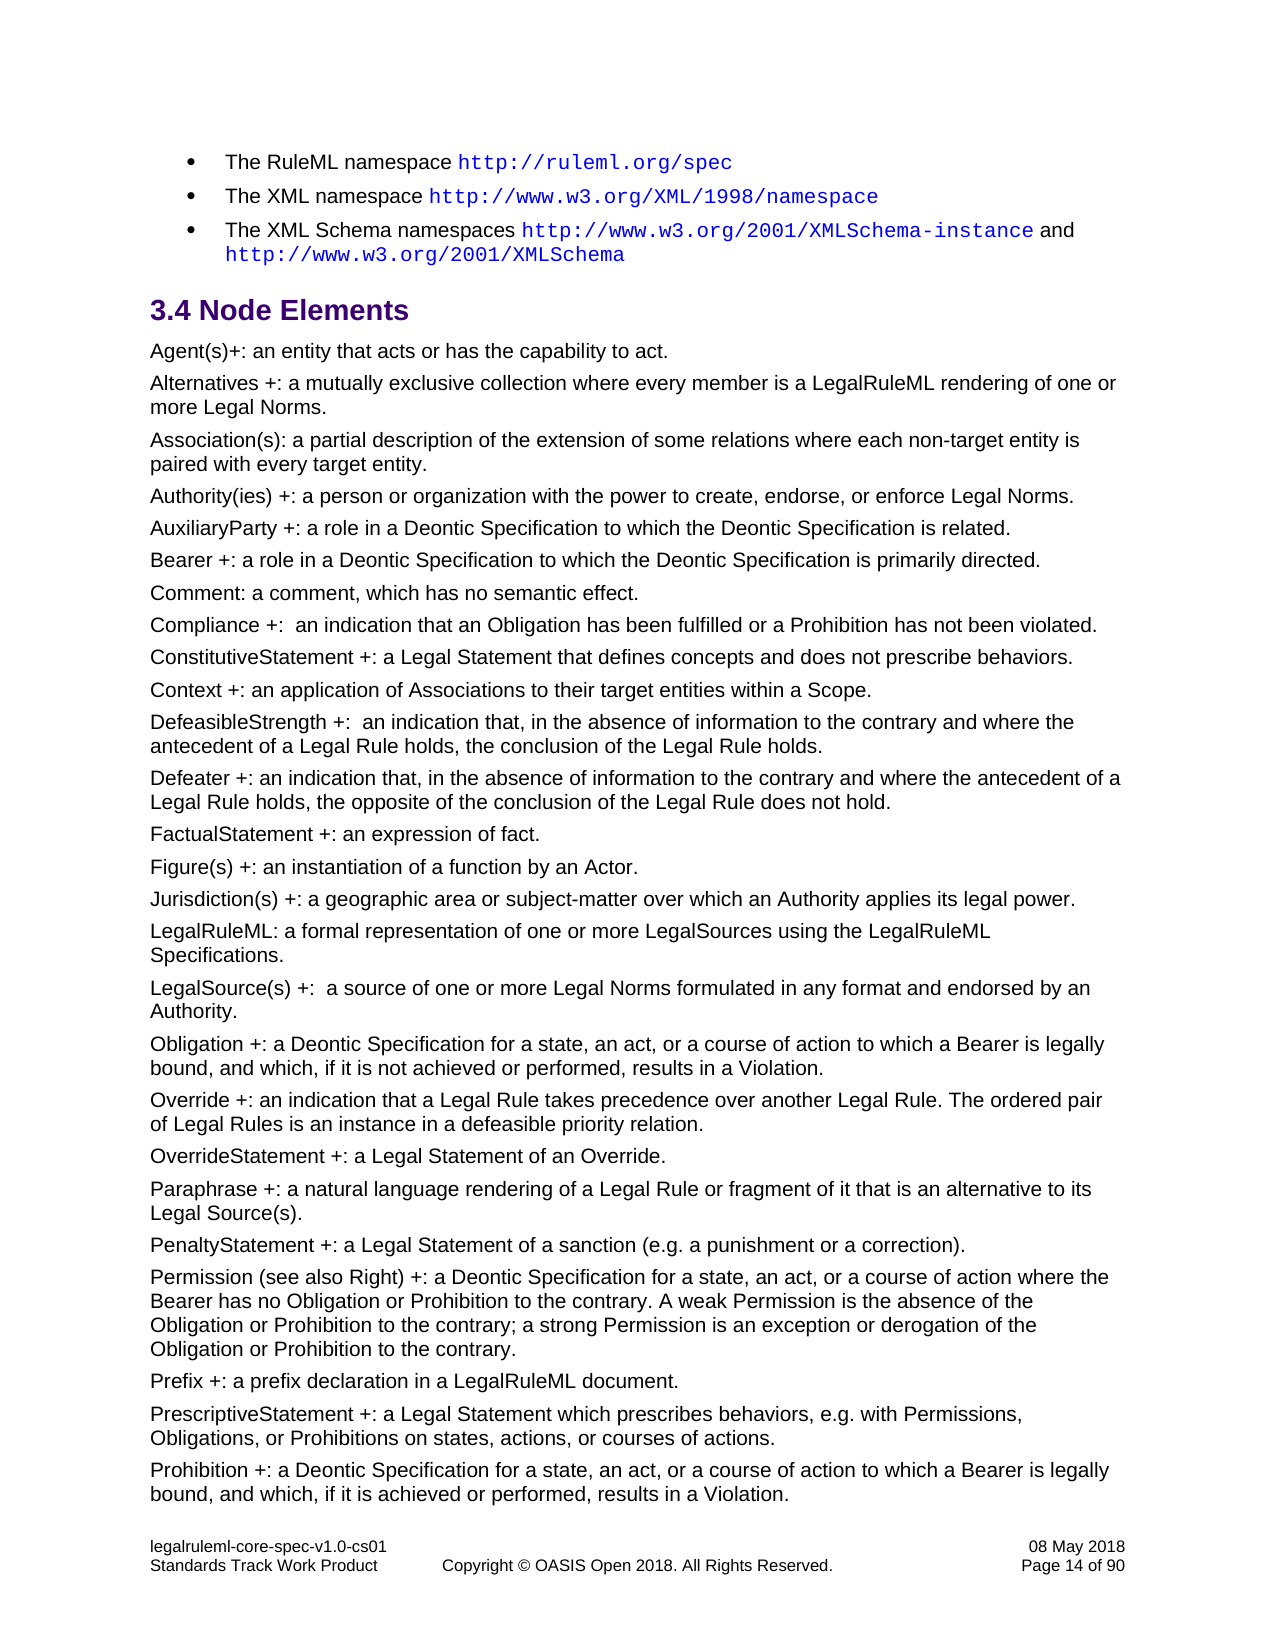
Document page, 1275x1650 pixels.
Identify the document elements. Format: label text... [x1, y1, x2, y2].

text Bearer +: a role in a Deontic Specification to which the Deontic Specification is primarily directed. [150, 548, 1125, 572]
text Prohibition +: a Deontic Specification for a state, an act, or a course of action to which a Bearer is legally bound, and which, if it is achieved or performed, results in a Violation. [150, 1458, 1125, 1506]
text AuxiliaryParty +: a role in a Deontic Specification to which the Deontic Specification is related. [150, 516, 1125, 540]
text Alternatives +: a mutually exclusive collection where every member is a LegalRuleML rendering of one or more Legal Norms. [150, 371, 1125, 419]
text Comment: a comment, which has no semantic effect. [150, 581, 1125, 604]
text PrescriptiveStatement +: a Legal Statement which prescribes behaviors, e.g. with Permissions, Obligations, or Prohibitions on states, actions, or courses of actions. [150, 1401, 1125, 1449]
text Agent(s)+: an entity that acts or has the capability to act. [150, 339, 1125, 363]
text Figure(s) +: an instantiation of a function by an Actor. [150, 854, 1125, 878]
text Paraphrase +: a natural language rendering of a Legal Rule or fragment of it that is an alternative to its Legal Source(s). [150, 1176, 1125, 1224]
text PenaltyStatement +: a Legal Statement of a sanction (e.g. a punishment or a correction). [150, 1233, 1125, 1257]
text Override +: an indication that a Legal Rule takes precedence over another Legal Rule. The ordered pair of Legal Rules is an instance in a defeasible priority relation. [150, 1088, 1125, 1136]
list The RuleML namespace http://ruleml.org/spec [187, 150, 1125, 176]
text LegalRuleML: a formal representation of one or more LegalSources using the LegalRuleML Specifications. [150, 919, 1125, 967]
text FactualStatement +: an expression of fact. [150, 822, 1125, 846]
list The XML namespace http://www.w3.org/XML/1998/namespace [187, 184, 1125, 210]
subtitle Node Elements [150, 293, 1125, 326]
list The XML Schema namespaces http://www.w3.org/2001/XMLSchema-instance and http://www.w3.org/2001/XMLSchema [187, 218, 1125, 268]
text Association(s): a partial description of the extension of some relations where each non-target entity is paired with every target entity. [150, 427, 1125, 475]
text OverrideStatement +: a Legal Statement of an Override. [150, 1144, 1125, 1168]
text LegalSource(s) +: a source of one or more Legal Norms formulated in any format and endorsed by an Authority. [150, 975, 1125, 1023]
text Prefix +: a prefix declaration in a LegalRuleML document. [150, 1369, 1125, 1393]
text Obligation +: a Deontic Specification for a state, an act, or a course of action to which a Bearer is legally bound, and which, if it is not achieved or performed, results in a Violation. [150, 1032, 1125, 1079]
text Defeater +: an indication that, in the absence of information to the contrary and where the antecedent of a Legal Rule holds, the opposite of the conclusion of the Legal Rule does not hold. [150, 766, 1125, 814]
text Authority(ies) +: a person or organization with the power to create, endorse, or enforce Legal Norms. [150, 484, 1125, 508]
text DefeasibleStrength +: an indication that, in the absence of information to the contrary and where the antecedent of a Legal Rule holds, the conclusion of the Legal Rule holds. [150, 710, 1125, 758]
text Context +: an application of Associations to their target entities within a Scope. [150, 677, 1125, 701]
text Jurisdiction(s) +: a geographic area or subject-matter over which an Authority applies its legal power. [150, 887, 1125, 911]
text Compliance +: an indication that an Obligation has been fulfilled or a Prohibition has not been violated. [150, 613, 1125, 637]
text Permission (see also Right) +: a Deontic Specification for a state, an act, or a course of action where the Bearer has no Obligation or Prohibition to the contrary. A weak Permission is the absence of the Obligation or Prohibition to the contrary; a strong Permission is an exception or derogation of the Obligation or Prohibition to the contrary. [150, 1265, 1125, 1361]
text ConstitutiveStatement +: a Legal Statement that defines concepts and does not prescribe behaviors. [150, 645, 1125, 669]
